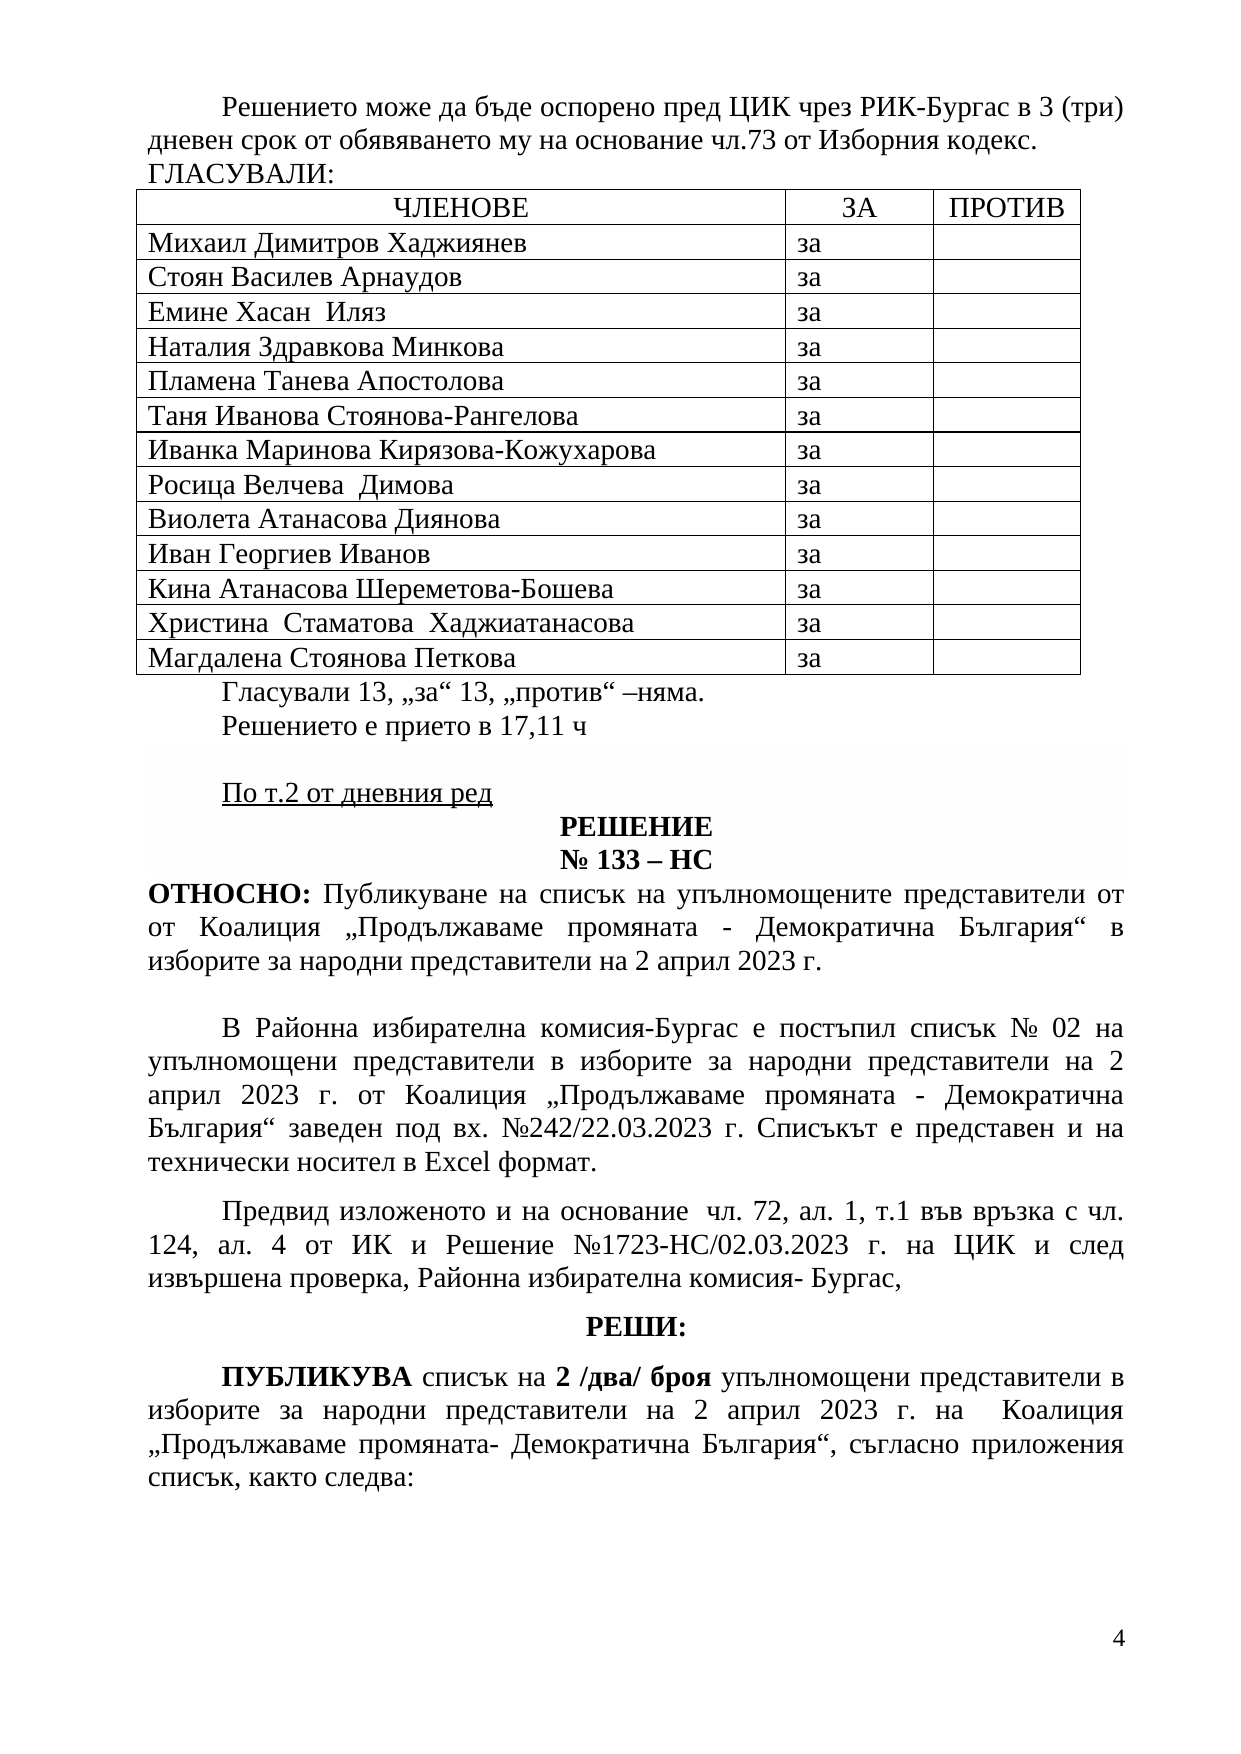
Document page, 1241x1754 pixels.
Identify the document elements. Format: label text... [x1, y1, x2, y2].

table_cell Емине Хасан Иляз [137, 294, 785, 328]
text По т.2 от дневния ред [148, 775, 1125, 809]
text ОТНОСНО: Публикуване на списък на упълномощените представители от от Коалиция „Продължаваме промяната - Демократична България“ в изборите за народни представители на 2 април 2023 г. [148, 876, 1125, 976]
table_cell Иван Георгиев Иванов [137, 536, 785, 570]
table_cell за [786, 363, 933, 397]
table_cell за [786, 467, 933, 501]
table_cell [934, 640, 1080, 673]
table_cell Михаил Димитров Хаджиянев [137, 225, 785, 258]
table_cell [934, 467, 1080, 501]
table_cell Наталия Здравкова Минкова [137, 329, 785, 362]
table_header ЗА [786, 190, 933, 224]
table_cell Пламена Танева Апостолова [137, 363, 785, 397]
table_cell за [786, 225, 933, 258]
text Гласували 13, „за“ 13, „против“ –няма. [148, 674, 1125, 708]
table_cell Кина Атанасова Шереметова-Бошева [137, 571, 785, 604]
table_cell [934, 571, 1080, 604]
table_cell [934, 433, 1080, 466]
table_cell за [786, 640, 933, 673]
table_cell [934, 294, 1080, 328]
table_cell за [786, 502, 933, 535]
table_header ЧЛЕНОВЕ [137, 190, 785, 224]
table_header ПРОТИВ [934, 190, 1080, 224]
text РЕШЕНИЕ [148, 809, 1125, 842]
text Решението е прието в 17,11 ч [148, 708, 1125, 742]
table_cell [934, 502, 1080, 535]
table_cell за [786, 294, 933, 328]
table_cell Христина Стаматова Хаджиатанасова [137, 605, 785, 639]
table_cell Росица Велчева Димова [137, 467, 785, 501]
table_cell за [786, 398, 933, 431]
text № 133 – НС [148, 842, 1125, 876]
table_cell [934, 605, 1080, 639]
table_cell Стоян Василев Арнаудов [137, 260, 785, 293]
text ПУБЛИКУВА списък на 2 /два/ броя упълномощени представители в изборите за народни представители на 2 април 2023 г. на Коалиция „Продължаваме промяната- Демократична България“, съгласно приложения списък, както следва: [148, 1359, 1125, 1493]
table_cell Магдалена Стоянова Петкова [137, 640, 785, 673]
table_cell [934, 225, 1080, 258]
table_cell за [786, 605, 933, 639]
text Предвид изложеното и на основание чл. 72, ал. 1, т.1 във връзка с чл. 124, ал. 4 от ИК и Решение №1723-НС/02.03.2023 г. на ЦИК и след извършена проверка, Районна избирателна комисия- Бургас, [148, 1193, 1125, 1294]
table_cell за [786, 433, 933, 466]
text Решението може да бъде оспорено пред ЦИК чрез РИК-Бургас в 3 (три) дневен срок от обявяването му на основание чл.73 от Изборния кодекс. [148, 89, 1125, 156]
table_cell за [786, 329, 933, 362]
table_cell за [786, 260, 933, 293]
table_cell за [786, 536, 933, 570]
table_cell [934, 260, 1080, 293]
table_cell [934, 398, 1080, 431]
table_cell [934, 329, 1080, 362]
table_cell за [786, 571, 933, 604]
table_cell [934, 363, 1080, 397]
table_cell Иванка Маринова Кирязова-Кожухарова [137, 433, 785, 466]
text В Районна избирателна комисия-Бургас е постъпил списък № 02 на упълномощени представители в изборите за народни представители на 2 април 2023 г. от Коалиция „Продължаваме промяната - Демократична България“ заведен под вх. №242/22.03.2023 г. Списъкът е представен и на технически носител в excel формат. [148, 1010, 1125, 1178]
text ГЛАСУВАЛИ: [148, 156, 1125, 189]
table_cell Виолета Атанасова Диянова [137, 502, 785, 535]
table_cell [934, 536, 1080, 570]
text РЕШИ: [148, 1309, 1125, 1343]
table_cell Таня Иванова Стоянова-Рангелова [137, 398, 785, 431]
